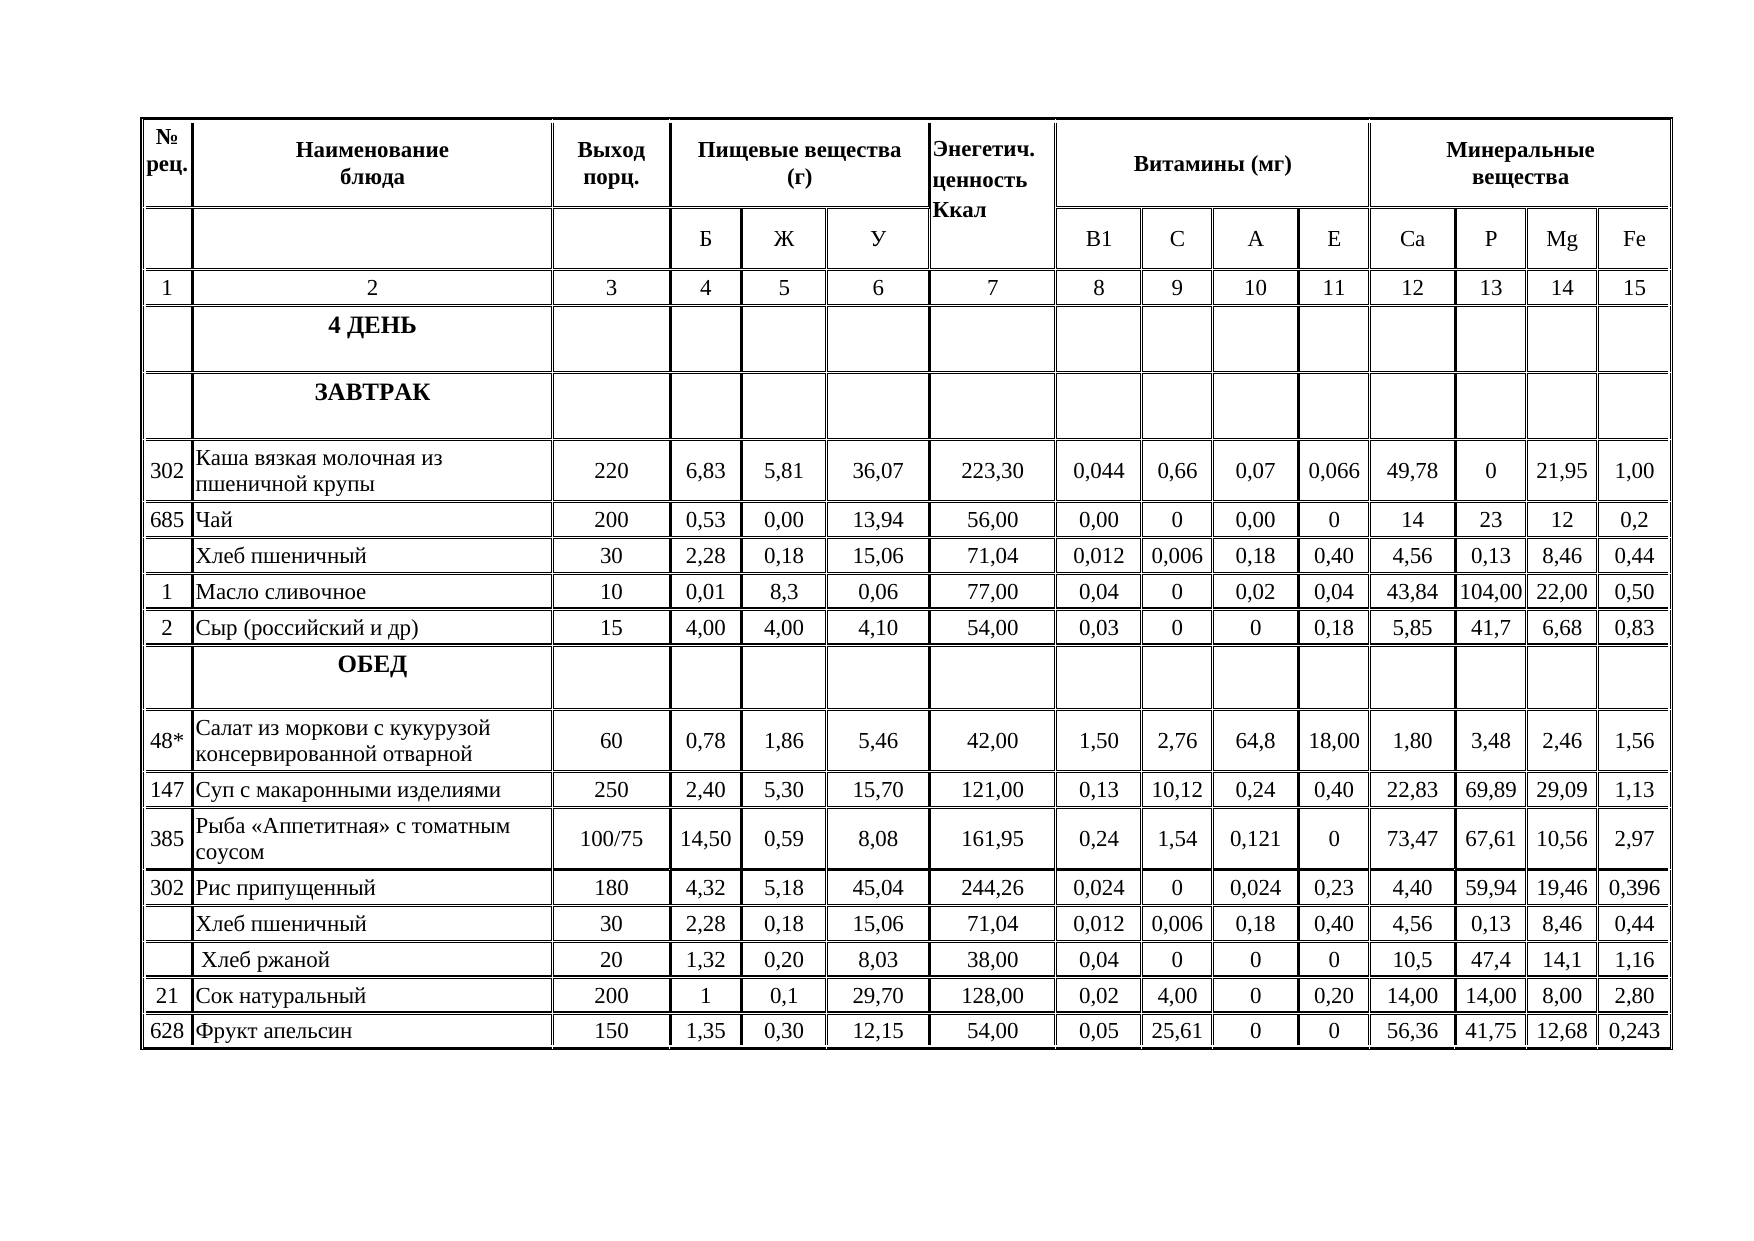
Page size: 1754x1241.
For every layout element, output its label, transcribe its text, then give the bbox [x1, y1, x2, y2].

table_cell 200 [554, 979, 669, 1011]
table_cell 0,00 [743, 503, 825, 536]
table_cell 5,30 [743, 773, 825, 806]
table_cell 0,06 [828, 575, 928, 607]
table_cell 1,50 [1057, 711, 1140, 770]
table_cell [672, 647, 740, 708]
table_cell 15,06 [828, 539, 928, 571]
table_cell 0,53 [672, 503, 740, 536]
table_cell [672, 307, 740, 371]
table_cell [828, 647, 928, 708]
table_cell 49,78 [1371, 441, 1454, 500]
table_cell [1457, 647, 1525, 708]
table_cell 0 [1143, 575, 1211, 607]
table_cell 12,15 [827, 1015, 929, 1047]
table_cell 47,4 [1457, 943, 1525, 975]
table_cell [1300, 307, 1368, 371]
table_cell [554, 647, 669, 708]
table_cell 2 [194, 271, 551, 303]
table_cell [554, 307, 669, 371]
table_cell 0,03 [1057, 611, 1140, 643]
table_cell Хлеб ржаной [194, 943, 551, 975]
table_cell 21 [144, 975, 191, 1011]
table_cell [1143, 647, 1211, 708]
table_cell 41,75 [1455, 1015, 1526, 1047]
table_cell 11 [1300, 271, 1368, 303]
table_cell 1,16 [1599, 940, 1670, 975]
table_cell 0 [1300, 503, 1368, 536]
table_cell [931, 374, 1054, 437]
table_cell 0,20 [1300, 979, 1368, 1011]
table_cell 1,80 [1371, 711, 1454, 770]
table_cell [672, 374, 740, 437]
table_cell 6,68 [1528, 611, 1596, 643]
table_cell 0,18 [743, 907, 825, 939]
table_cell 0 [1457, 441, 1525, 500]
table_cell 0,024 [1214, 871, 1297, 904]
table_cell 12,68 [1526, 1015, 1597, 1047]
table_cell 71,04 [931, 907, 1054, 939]
table_cell 4,10 [828, 611, 928, 643]
table_cell Рыба «Аппетитная» с томатным соусом [194, 809, 551, 868]
table_cell 77,00 [931, 575, 1054, 607]
table_cell 302 [142, 868, 191, 904]
table_cell 0,40 [1300, 773, 1368, 806]
table_header Наименование блюда [192, 120, 552, 206]
table_cell 302 [144, 438, 191, 500]
table_cell [828, 307, 928, 371]
table_cell 1,56 [1598, 708, 1671, 770]
table_cell А [1214, 209, 1297, 268]
table_cell 30 [554, 907, 669, 939]
table_cell Б [672, 209, 740, 268]
table_cell [142, 904, 192, 939]
table_cell 10,12 [1143, 773, 1211, 806]
table_cell Mg [1528, 209, 1596, 268]
table_cell [1300, 647, 1368, 708]
table_cell 1 [144, 571, 191, 607]
table_cell 0,04 [1057, 943, 1140, 975]
table_cell 71,04 [931, 539, 1054, 571]
table_cell Fe [1598, 206, 1671, 268]
table_cell 42,00 [931, 711, 1054, 770]
table_cell 0,30 [741, 1015, 827, 1047]
table_cell 4,00 [672, 611, 740, 643]
table_cell Рис припущенный [194, 871, 551, 904]
table_cell 0,066 [1300, 441, 1368, 500]
table_cell 150 [553, 1015, 670, 1047]
table_cell 45,04 [828, 871, 928, 904]
table_cell 1 [142, 268, 192, 303]
table_cell 8,46 [1528, 539, 1596, 571]
table_cell 0 [1143, 871, 1211, 904]
table_cell 5,46 [828, 711, 928, 770]
table_cell 0 [1214, 943, 1297, 975]
table_cell 8 [1057, 271, 1140, 303]
table_cell [1214, 374, 1297, 437]
table_cell 0,396 [1599, 868, 1671, 904]
table_cell 0 [1214, 611, 1297, 643]
table_cell 14 [1371, 503, 1454, 536]
table_cell 7 [931, 271, 1054, 303]
table_cell [142, 371, 192, 437]
table_cell 0,78 [672, 711, 740, 770]
table_cell 23 [1457, 503, 1525, 536]
table_cell 25,61 [1142, 1015, 1212, 1047]
table_cell 59,94 [1457, 871, 1525, 904]
table_cell 0,18 [1300, 611, 1368, 643]
table_cell 0 [1143, 611, 1211, 643]
table_cell 29,70 [828, 979, 928, 1011]
table_cell 1 [672, 979, 740, 1011]
table_cell 4,56 [1371, 907, 1454, 939]
table_cell [1371, 374, 1454, 437]
table_cell В1 [1057, 209, 1140, 268]
table_cell 0,1 [743, 979, 825, 1011]
table_cell 67,61 [1457, 809, 1525, 868]
table_cell 4 ДЕНЬ [194, 307, 551, 371]
table_cell 54,00 [929, 1015, 1056, 1047]
table_cell 2,40 [672, 773, 740, 806]
table_cell [743, 307, 825, 371]
table_cell 161,95 [931, 809, 1054, 868]
table_cell 10,5 [1371, 943, 1454, 975]
table_cell 0 [1300, 943, 1368, 975]
table_cell 8,3 [743, 575, 825, 607]
table_cell 14,1 [1528, 943, 1596, 975]
table_cell 104,00 [1457, 575, 1525, 607]
table_cell 60 [554, 711, 669, 770]
table_cell [142, 536, 192, 571]
table_cell 4,40 [1371, 871, 1454, 904]
table_cell 8,08 [828, 809, 928, 868]
table_cell 0 [1143, 503, 1211, 536]
table_cell 0,05 [1056, 1015, 1142, 1047]
table_cell 0,13 [1057, 773, 1140, 806]
table_cell 22,00 [1528, 575, 1596, 607]
table_cell 14,00 [1371, 979, 1454, 1011]
table_cell 0,012 [1057, 907, 1140, 939]
table_cell 223,30 [931, 441, 1054, 500]
table_cell ОБЕД [194, 647, 551, 708]
table_cell 0,012 [1057, 539, 1140, 571]
table_cell 56,00 [931, 503, 1054, 536]
table_cell 64,8 [1214, 711, 1297, 770]
table_cell [743, 374, 825, 437]
table_cell Суп с макаронными изделиями [194, 773, 551, 806]
table_cell 0,07 [1214, 441, 1297, 500]
table_cell 8,03 [828, 943, 928, 975]
table_cell 5 [743, 271, 825, 303]
table_cell 15,70 [828, 773, 928, 806]
table_cell 5,81 [743, 441, 825, 500]
table_cell 12 [1528, 503, 1596, 536]
table_cell 2,28 [672, 907, 740, 939]
table_cell 2,80 [1599, 975, 1670, 1011]
table_cell 147 [142, 770, 192, 806]
table_cell 10 [554, 575, 669, 607]
table_cell [1057, 374, 1140, 437]
table_header Минеральные вещества [1370, 120, 1670, 206]
table_cell 0,20 [743, 943, 825, 975]
table_cell 0,18 [1214, 907, 1297, 939]
table_cell 41,7 [1457, 611, 1525, 643]
table_cell 0,13 [1457, 907, 1525, 939]
table_cell 8,46 [1528, 907, 1596, 939]
table_cell Хлеб пшеничный [194, 907, 551, 939]
table_cell 1,35 [670, 1015, 741, 1047]
table_cell 0,243 [1598, 1011, 1670, 1047]
table_cell 0,50 [1599, 571, 1670, 607]
table_cell 628 [144, 1011, 192, 1047]
table_cell 14,00 [1457, 979, 1525, 1011]
table_cell 10,56 [1528, 809, 1596, 868]
table_cell [1599, 643, 1670, 708]
table_cell 10 [1214, 271, 1297, 303]
table_cell 36,07 [828, 441, 928, 500]
table_cell 14 [1528, 271, 1596, 303]
table_cell 4,32 [672, 871, 740, 904]
table_cell 1,86 [743, 711, 825, 770]
table_cell 685 [142, 500, 192, 536]
table_cell [931, 307, 1054, 371]
table_cell 22,83 [1371, 773, 1454, 806]
table_cell 0,66 [1143, 441, 1211, 500]
table_cell Ж [743, 209, 825, 268]
table_cell [1598, 371, 1671, 437]
table_cell 0,04 [1300, 575, 1368, 607]
table_cell Р [1457, 209, 1525, 268]
table_cell 6 [828, 271, 928, 303]
table_cell [554, 374, 669, 437]
table_cell 2,76 [1143, 711, 1211, 770]
table_cell 69,89 [1457, 773, 1525, 806]
table_cell 12 [1371, 271, 1454, 303]
table_cell [144, 304, 191, 371]
table_cell 4 [672, 271, 740, 303]
table_cell 2,97 [1598, 806, 1671, 868]
table_cell 15,06 [828, 907, 928, 939]
table_cell [1528, 307, 1596, 371]
table_cell 0,121 [1214, 809, 1297, 868]
table_cell 3 [554, 271, 669, 303]
table_cell 48* [142, 708, 192, 770]
table_cell 200 [554, 503, 669, 536]
table_cell 6,83 [672, 441, 740, 500]
table_cell 0 [1143, 943, 1211, 975]
table_cell 0,006 [1143, 907, 1211, 939]
table_cell 20 [554, 943, 669, 975]
table_cell Сок натуральный [194, 979, 551, 1011]
table_cell 121,00 [931, 773, 1054, 806]
table_cell 0,44 [1598, 904, 1671, 939]
table_cell [1371, 307, 1454, 371]
table_cell Хлеб пшеничный [194, 539, 551, 571]
table_cell [1143, 374, 1211, 437]
table_cell ЗАВТРАК [194, 374, 551, 437]
table_cell 0,83 [1599, 607, 1670, 643]
table_cell 0,00 [1057, 503, 1140, 536]
table_cell 29,09 [1528, 773, 1596, 806]
table_cell 2,46 [1528, 711, 1596, 770]
table_cell 0,13 [1457, 539, 1525, 571]
table_cell [828, 374, 928, 437]
table_cell 38,00 [931, 943, 1054, 975]
table_cell 2,28 [672, 539, 740, 571]
table_cell Салат из моркови с кукурузой консервированной отварной [194, 711, 551, 770]
table_cell 0,02 [1057, 979, 1140, 1011]
table_cell 0,44 [1598, 536, 1671, 571]
table_cell 0,18 [743, 539, 825, 571]
table_cell 0 [1298, 1015, 1369, 1047]
table_cell 0,024 [1057, 871, 1140, 904]
table_cell 0 [1300, 809, 1368, 868]
table_cell 0 [1213, 1015, 1298, 1047]
table_cell Каша вязкая молочная из пшеничной крупы [194, 441, 551, 500]
table_cell 244,26 [931, 871, 1054, 904]
table_cell [194, 209, 551, 268]
table_cell [743, 647, 825, 708]
table_cell 9 [1143, 271, 1211, 303]
table_cell 19,46 [1528, 871, 1596, 904]
table_cell 0,044 [1057, 441, 1140, 500]
table_cell [554, 209, 669, 268]
table_cell 0 [1214, 979, 1297, 1011]
table_cell 385 [142, 806, 192, 868]
table_cell 13,94 [828, 503, 928, 536]
table_cell Чай [194, 503, 551, 536]
table_cell 250 [554, 773, 669, 806]
table_cell 0,59 [743, 809, 825, 868]
table_cell 0,02 [1214, 575, 1297, 607]
table_cell 0,24 [1057, 809, 1140, 868]
table_cell 4,00 [743, 611, 825, 643]
table_cell 5,18 [743, 871, 825, 904]
table_cell [1057, 307, 1140, 371]
table_cell Фрукт апельсин [192, 1015, 552, 1047]
table_cell 15 [554, 611, 669, 643]
table_cell [1143, 307, 1211, 371]
table_cell 100/75 [554, 809, 669, 868]
table_cell 0,00 [1214, 503, 1297, 536]
table_cell 0,24 [1214, 773, 1297, 806]
table_cell [1457, 374, 1525, 437]
table_cell [1371, 647, 1454, 708]
table_header Витамины (мг) [1056, 120, 1369, 206]
table_cell 13 [1457, 271, 1525, 303]
table_cell 1,54 [1143, 809, 1211, 868]
table_cell 73,47 [1371, 809, 1454, 868]
table_cell [1214, 647, 1297, 708]
table_cell 0,04 [1057, 575, 1140, 607]
table_cell Масло сливочное [194, 575, 551, 607]
table_cell 14,50 [672, 809, 740, 868]
table_cell 0,18 [1214, 539, 1297, 571]
table_cell Са [1371, 209, 1454, 268]
table_cell 0,2 [1598, 500, 1671, 536]
table_cell 180 [554, 871, 669, 904]
table_header Выход порц. [553, 119, 670, 206]
table_cell Е [1300, 209, 1368, 268]
table_cell 21,95 [1528, 441, 1596, 500]
table_cell [1214, 307, 1297, 371]
table_cell [1528, 374, 1596, 437]
table_cell 8,00 [1528, 979, 1596, 1011]
table_cell 30 [554, 539, 669, 571]
table_cell 4,56 [1371, 539, 1454, 571]
table_cell 0,01 [672, 575, 740, 607]
table_cell 0,23 [1300, 871, 1368, 904]
table_cell [144, 940, 191, 975]
table_cell 0,40 [1300, 907, 1368, 939]
table_cell [142, 206, 192, 268]
table_cell [1457, 307, 1525, 371]
table_cell 128,00 [931, 979, 1054, 1011]
table_cell 43,84 [1371, 575, 1454, 607]
table_cell 0,006 [1143, 539, 1211, 571]
table_header № рец. [144, 120, 192, 206]
table_cell Сыр (российский и др) [194, 611, 551, 643]
table_cell 3,48 [1457, 711, 1525, 770]
table_cell 54,00 [931, 611, 1054, 643]
table_cell С [1143, 209, 1211, 268]
table_cell 5,85 [1371, 611, 1454, 643]
table_cell [931, 647, 1054, 708]
table_cell [1057, 647, 1140, 708]
table_cell 4,00 [1143, 979, 1211, 1011]
table_cell 0,40 [1300, 539, 1368, 571]
table_cell 15 [1598, 268, 1671, 303]
table_header Пищевые вещества (г) [670, 120, 929, 206]
table_cell 1,00 [1599, 438, 1670, 500]
table_cell У [828, 209, 928, 268]
table_cell [1599, 304, 1670, 371]
table_cell [1300, 374, 1368, 437]
table_header Энегетич. ценность Ккал [929, 120, 1056, 268]
table_cell 1,32 [672, 943, 740, 975]
table_cell [144, 643, 191, 708]
table_cell [1528, 647, 1596, 708]
table_cell 1,13 [1598, 770, 1671, 806]
table_cell 18,00 [1300, 711, 1368, 770]
table_cell 2 [144, 607, 191, 643]
table_cell 56,36 [1370, 1015, 1455, 1047]
table_cell 220 [554, 441, 669, 500]
